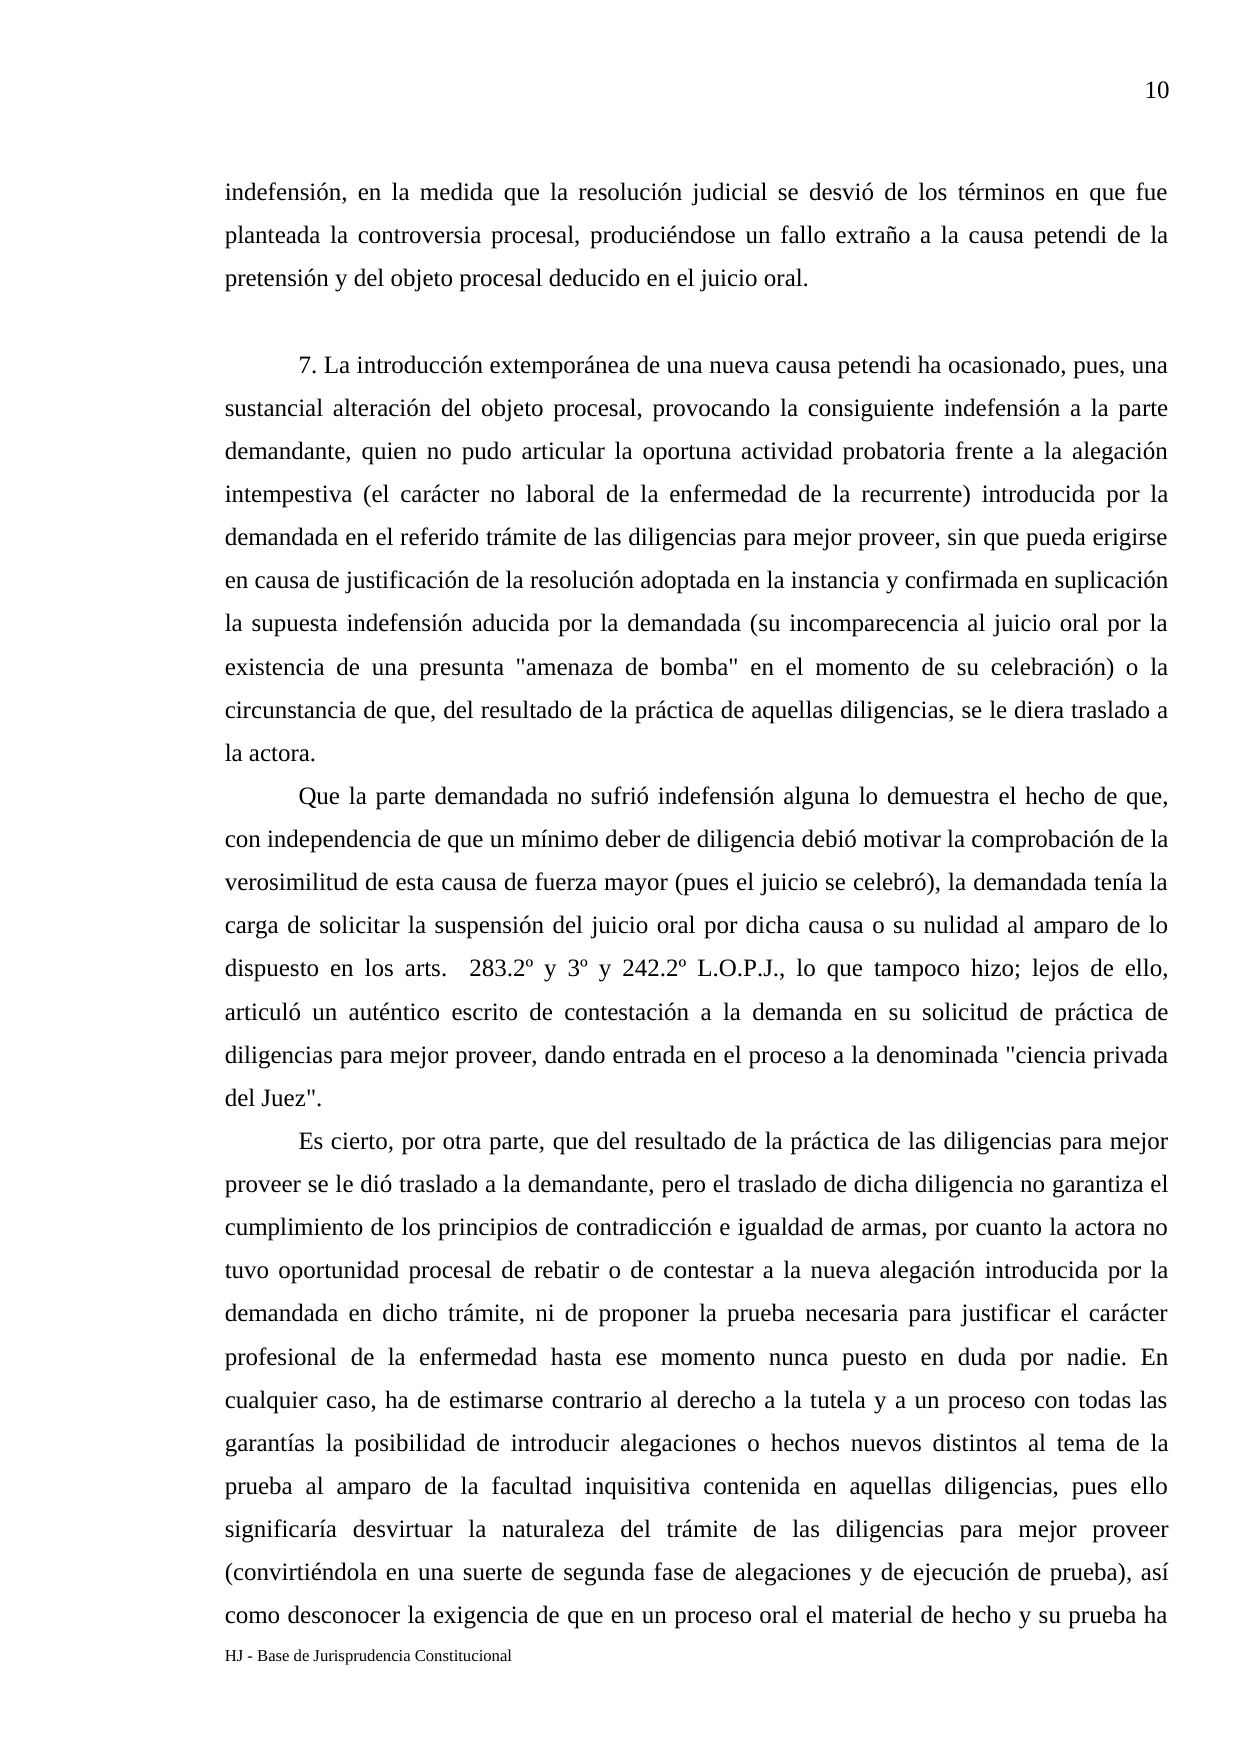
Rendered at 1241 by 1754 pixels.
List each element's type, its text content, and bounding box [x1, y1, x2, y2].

text 7. La introducción extemporánea de una nueva causa petendi ha ocasionado, pues, una sustancial alteración del objeto procesal, provocando la consiguiente indefensión a la parte demandante, quien no pudo articular la oportuna actividad probatoria frente a la alegación intempestiva (el carácter no laboral de la enfermedad de la recurrente) introducida por la demandada en el referido trámite de las diligencias para mejor proveer, sin que pueda erigirse en causa de justificación de la resolución adoptada en la instancia y confirmada en suplicación la supuesta indefensión aducida por la demandada (su incomparecencia al juicio oral por la existencia de una presunta "amenaza de bomba" en el momento de su celebración) o la circunstancia de que, del resultado de la práctica de aquellas diligencias, se le diera traslado a la actora. [224, 350, 1169, 767]
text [224, 1126, 1169, 1629]
text Que la parte demandada no sufrió indefensión alguna lo demuestra el hecho de que, con independencia de que un mínimo deber de diligencia debió motivar la comprobación de la verosimilitud de esta causa de fuerza mayor (pues el juicio se celebró), la demandada tenía la carga de solicitar la suspensión del juicio oral por dicha causa o su nulidad al amparo de lo dispuesto en los arts. 283.2º y 3º y 242.2º L.O.P.J., lo que tampoco hizo; lejos de ello, articuló un auténtico escrito de contestación a la demanda en su solicitud de práctica de diligencias para mejor proveer, dando entrada en el proceso a la denominada "ciencia privada del Juez". [224, 781, 1169, 1112]
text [224, 177, 1169, 292]
